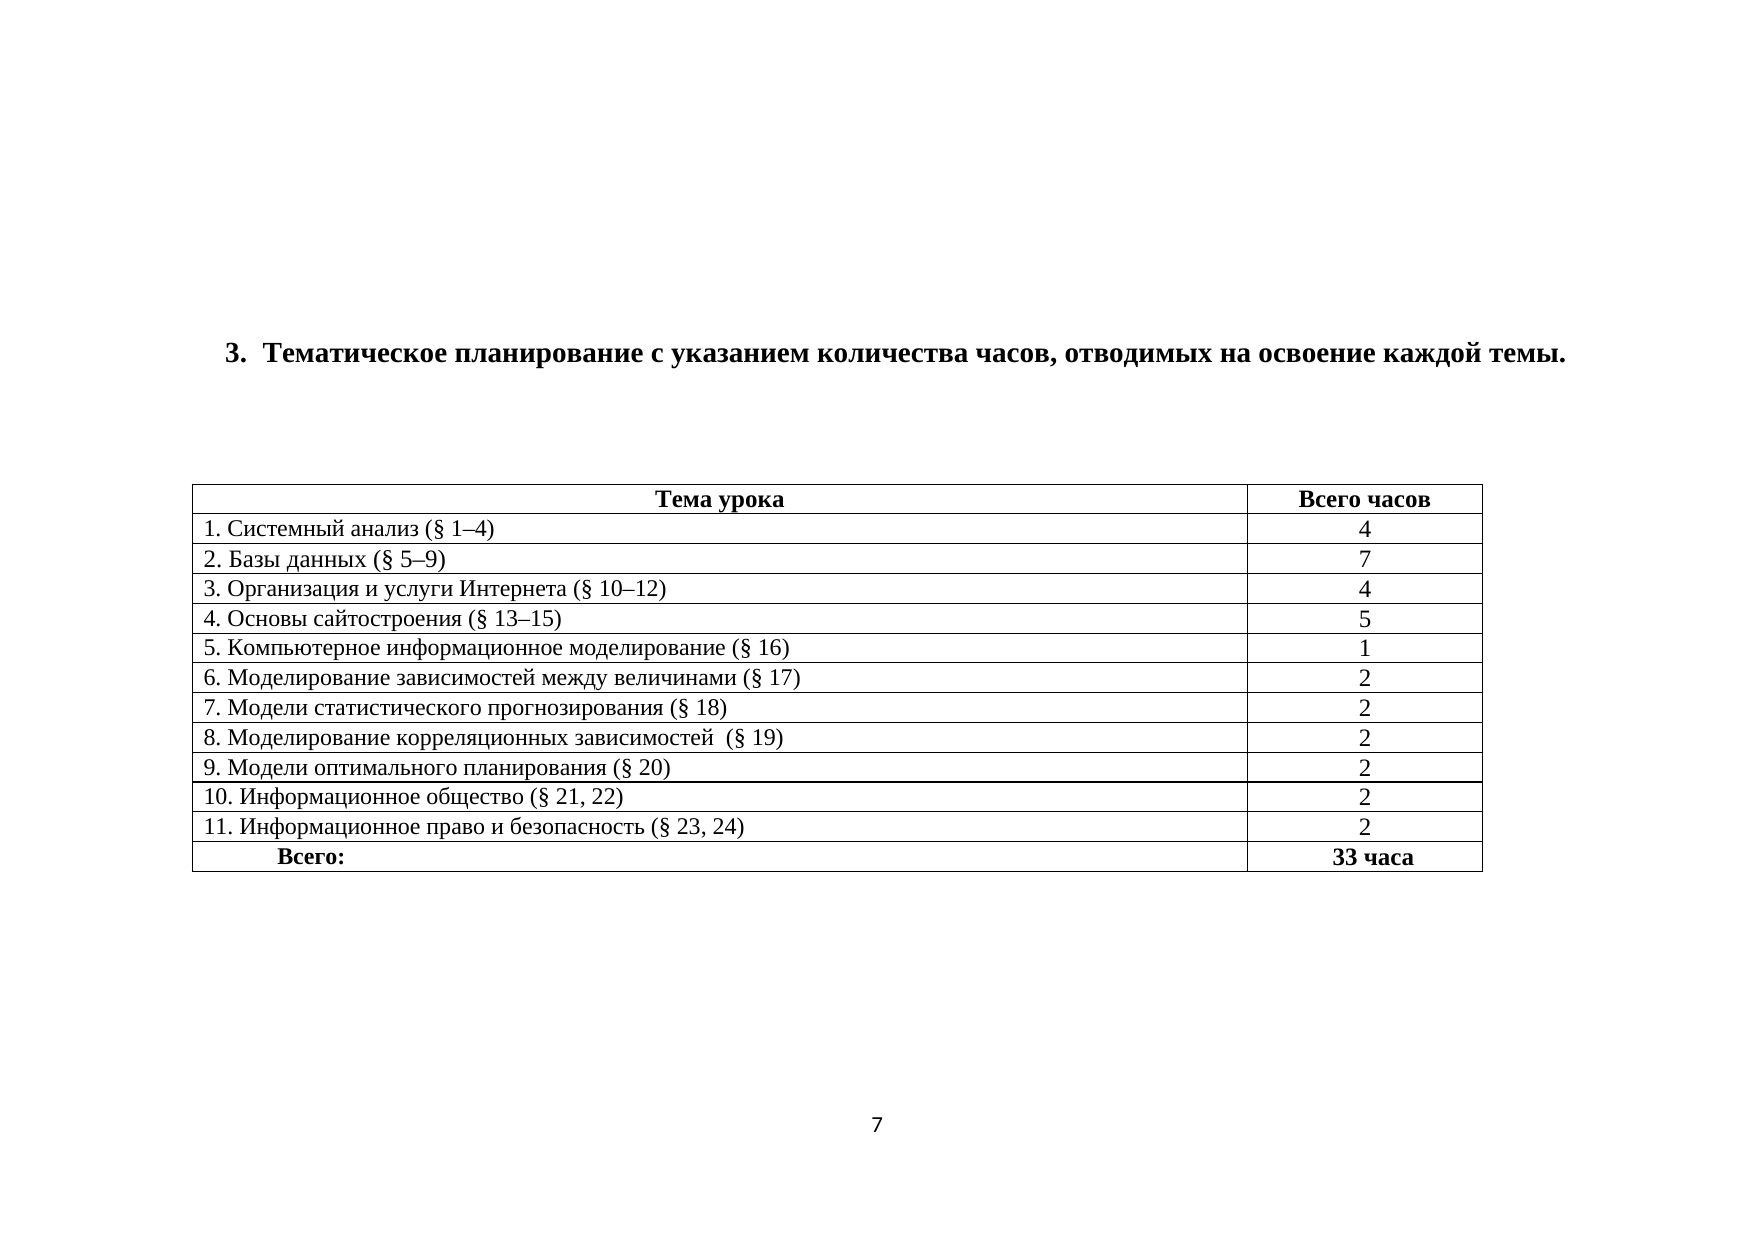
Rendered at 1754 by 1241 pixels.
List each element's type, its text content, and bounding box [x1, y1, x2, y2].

table_cell 5. Компьютерное информационное моделирование (§ 16) [193, 634, 1247, 662]
table_cell 2 [1248, 783, 1482, 811]
table_cell 10. Информационное общество (§ 21, 22) [193, 783, 1247, 811]
table_cell 2. Базы данных (§ 5–9) [193, 544, 1247, 573]
table_cell 2 [1248, 812, 1482, 841]
table_cell 7 [1248, 544, 1482, 573]
table_cell 4 [1248, 514, 1482, 543]
table_cell 5 [1248, 604, 1482, 632]
table_cell 7. Модели статистического прогнозирования (§ 18) [193, 693, 1247, 722]
table_cell 11. Информационное право и безопасность (§ 23, 24) [193, 812, 1247, 841]
table_cell 3. Организация и услуги Интернета (§ 10–12) [193, 574, 1247, 603]
table_cell 4. Основы сайтостроения (§ 13–15) [193, 604, 1247, 632]
table_cell 1 [1248, 634, 1482, 662]
table_cell 9. Модели оптимального планирования (§ 20) [193, 753, 1247, 781]
table_cell 2 [1248, 723, 1482, 752]
table_header Тема урока [193, 485, 1247, 513]
table_cell Всего: [193, 842, 1247, 871]
table_cell 8. Моделирование корреляционных зависимостей (§ 19) [193, 723, 1247, 752]
table_cell 2 [1248, 663, 1482, 692]
table_cell 33 часа [1248, 842, 1482, 871]
table_cell 1. Системный анализ (§ 1–4) [193, 514, 1247, 543]
list Тематическое планирование с указанием количества часов, отводимых на освоение каждой темы. [156, 335, 1636, 368]
table_cell 2 [1248, 693, 1482, 722]
table_header Всего часов [1248, 485, 1482, 513]
table_cell 6. Моделирование зависимостей между величинами (§ 17) [193, 663, 1247, 692]
table_cell 4 [1248, 574, 1482, 603]
table_cell 2 [1248, 753, 1482, 781]
